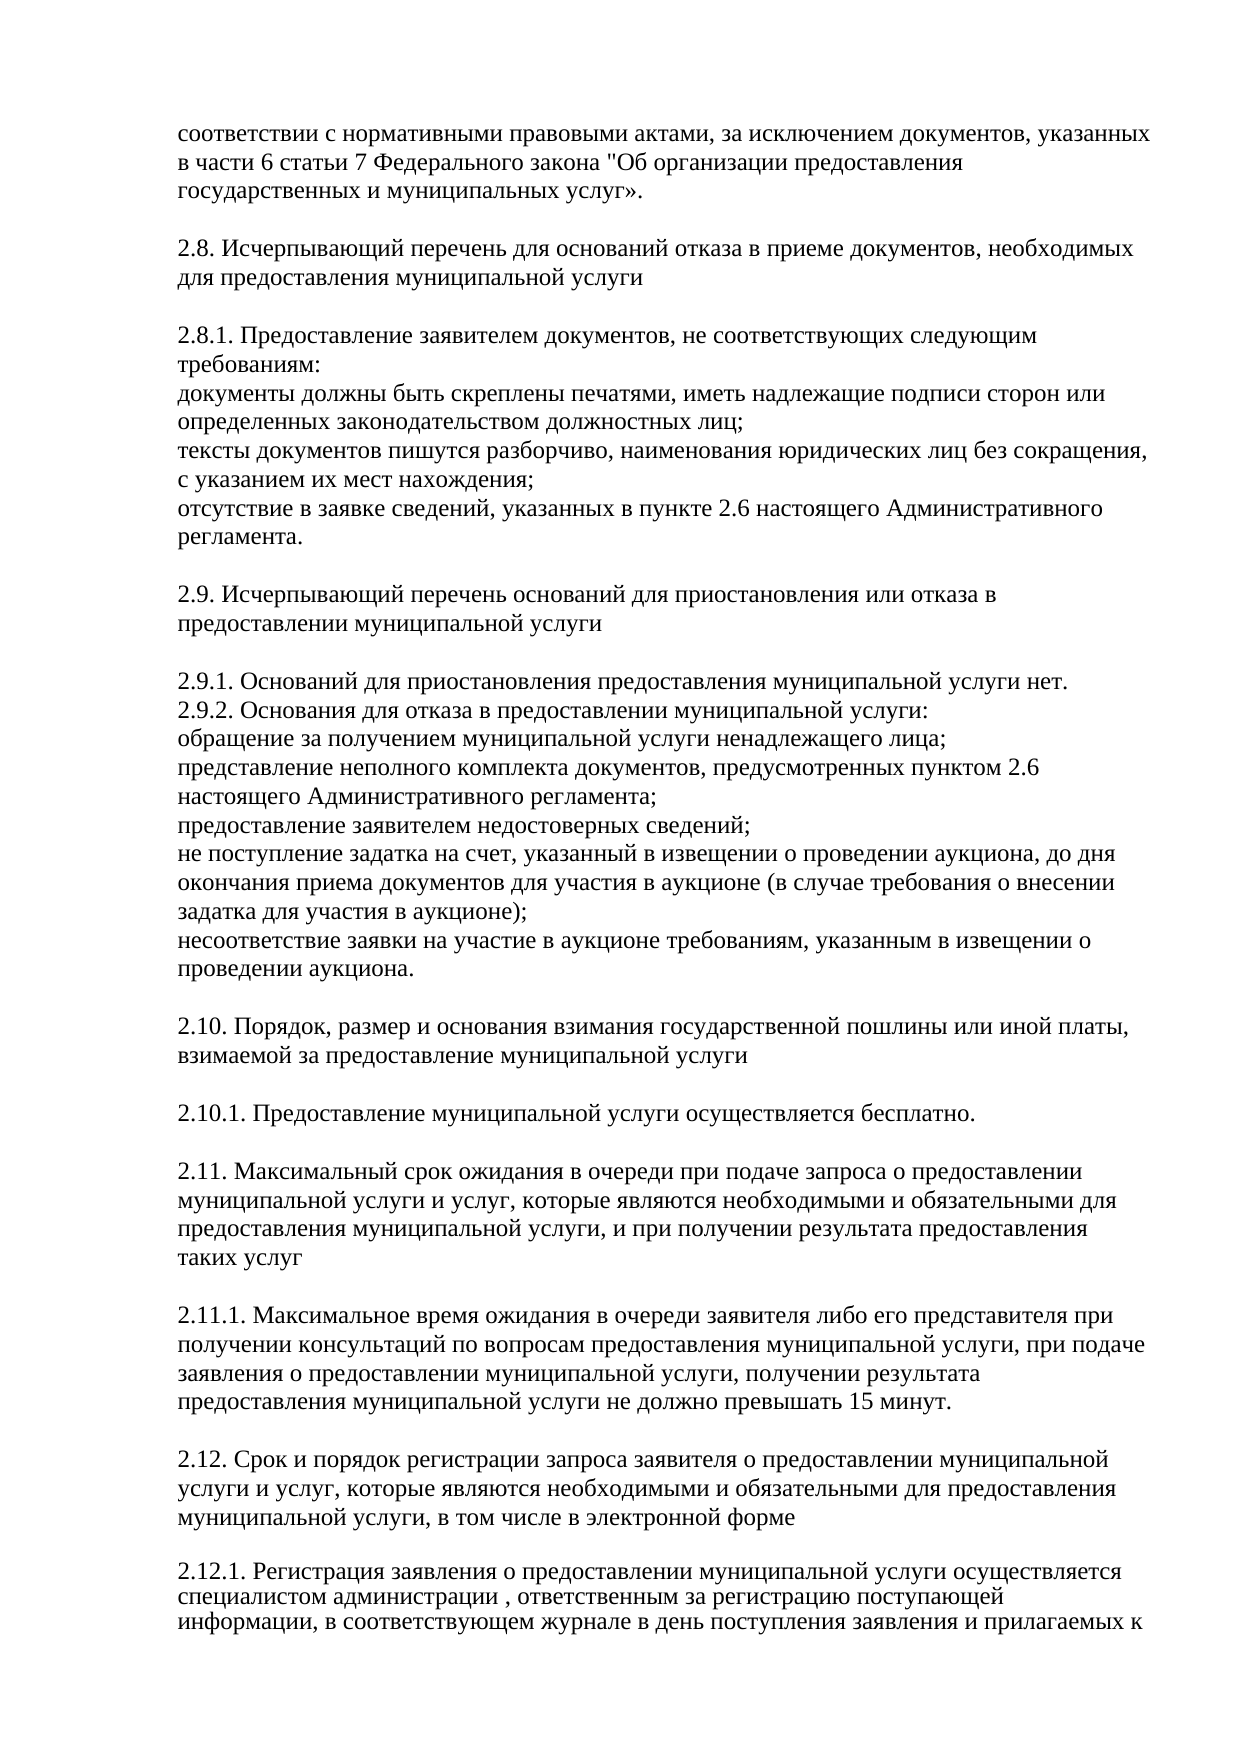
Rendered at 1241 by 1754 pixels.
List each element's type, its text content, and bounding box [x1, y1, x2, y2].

text 2.11. Максимальный срок ожидания в очереди при подаче запроса о предоставлении муниципальной услуги и услуг, которые являются необходимыми и обязательными для предоставления муниципальной услуги, и при получении результата предоставления таких услуг [177, 1156, 1152, 1271]
text 2.10. Порядок, размер и основания взимания государственной пошлины или иной платы, взимаемой за предоставление муниципальной услуги [177, 1011, 1152, 1069]
text 2.9.1. Оснований для приостановления предоставления муниципальной услуги нет. 2.9.2. Основания для отказа в предоставлении муниципальной услуги: обращение за получением муниципальной услуги ненадлежащего лица; представление неполного комплекта документов, предусмотренных пунктом 2.6 настоящего Административного регламента; предоставление заявителем недостоверных сведений; не поступление задатка на счет, указанный в извещении о проведении аукциона, до дня окончания приема документов для участия в аукционе (в случае требования о внесении задатка для участия в аукционе); несоответствие заявки на участие в аукционе требованиям, указанным в извещении о проведении аукциона. [177, 666, 1152, 982]
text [177, 1560, 1152, 1635]
text 2.11.1. Максимальное время ожидания в очереди заявителя либо его представителя при получении консультаций по вопросам предоставления муниципальной услуги, при подаче заявления о предоставлении муниципальной услуги, получении результата предоставления муниципальной услуги не должно превышать 15 минут. [177, 1300, 1152, 1415]
text 2.12. Срок и порядок регистрации запроса заявителя о предоставлении муниципальной услуги и услуг, которые являются необходимыми и обязательными для предоставления муниципальной услуги, в том числе в электронной форме [177, 1444, 1152, 1531]
text 2.8.1. Предоставление заявителем документов, не соответствующих следующим требованиям: документы должны быть скреплены печатями, иметь надлежащие подписи сторон или определенных законодательством должностных лиц; тексты документов пишутся разборчиво, наименования юридических лиц без сокращения, с указанием их мест нахождения; отсутствие в заявке сведений, указанных в пункте 2.6 настоящего Административного регламента. [177, 320, 1152, 550]
text 2.10.1. Предоставление муниципальной услуги осуществляется бесплатно. [177, 1098, 1152, 1127]
text 2.9. Исчерпывающий перечень оснований для приостановления или отказа в предоставлении муниципальной услуги [177, 579, 1152, 637]
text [177, 118, 1152, 204]
text 2.8. Исчерпывающий перечень для оснований отказа в приеме документов, необходимых для предоставления муниципальной услуги [177, 233, 1152, 291]
